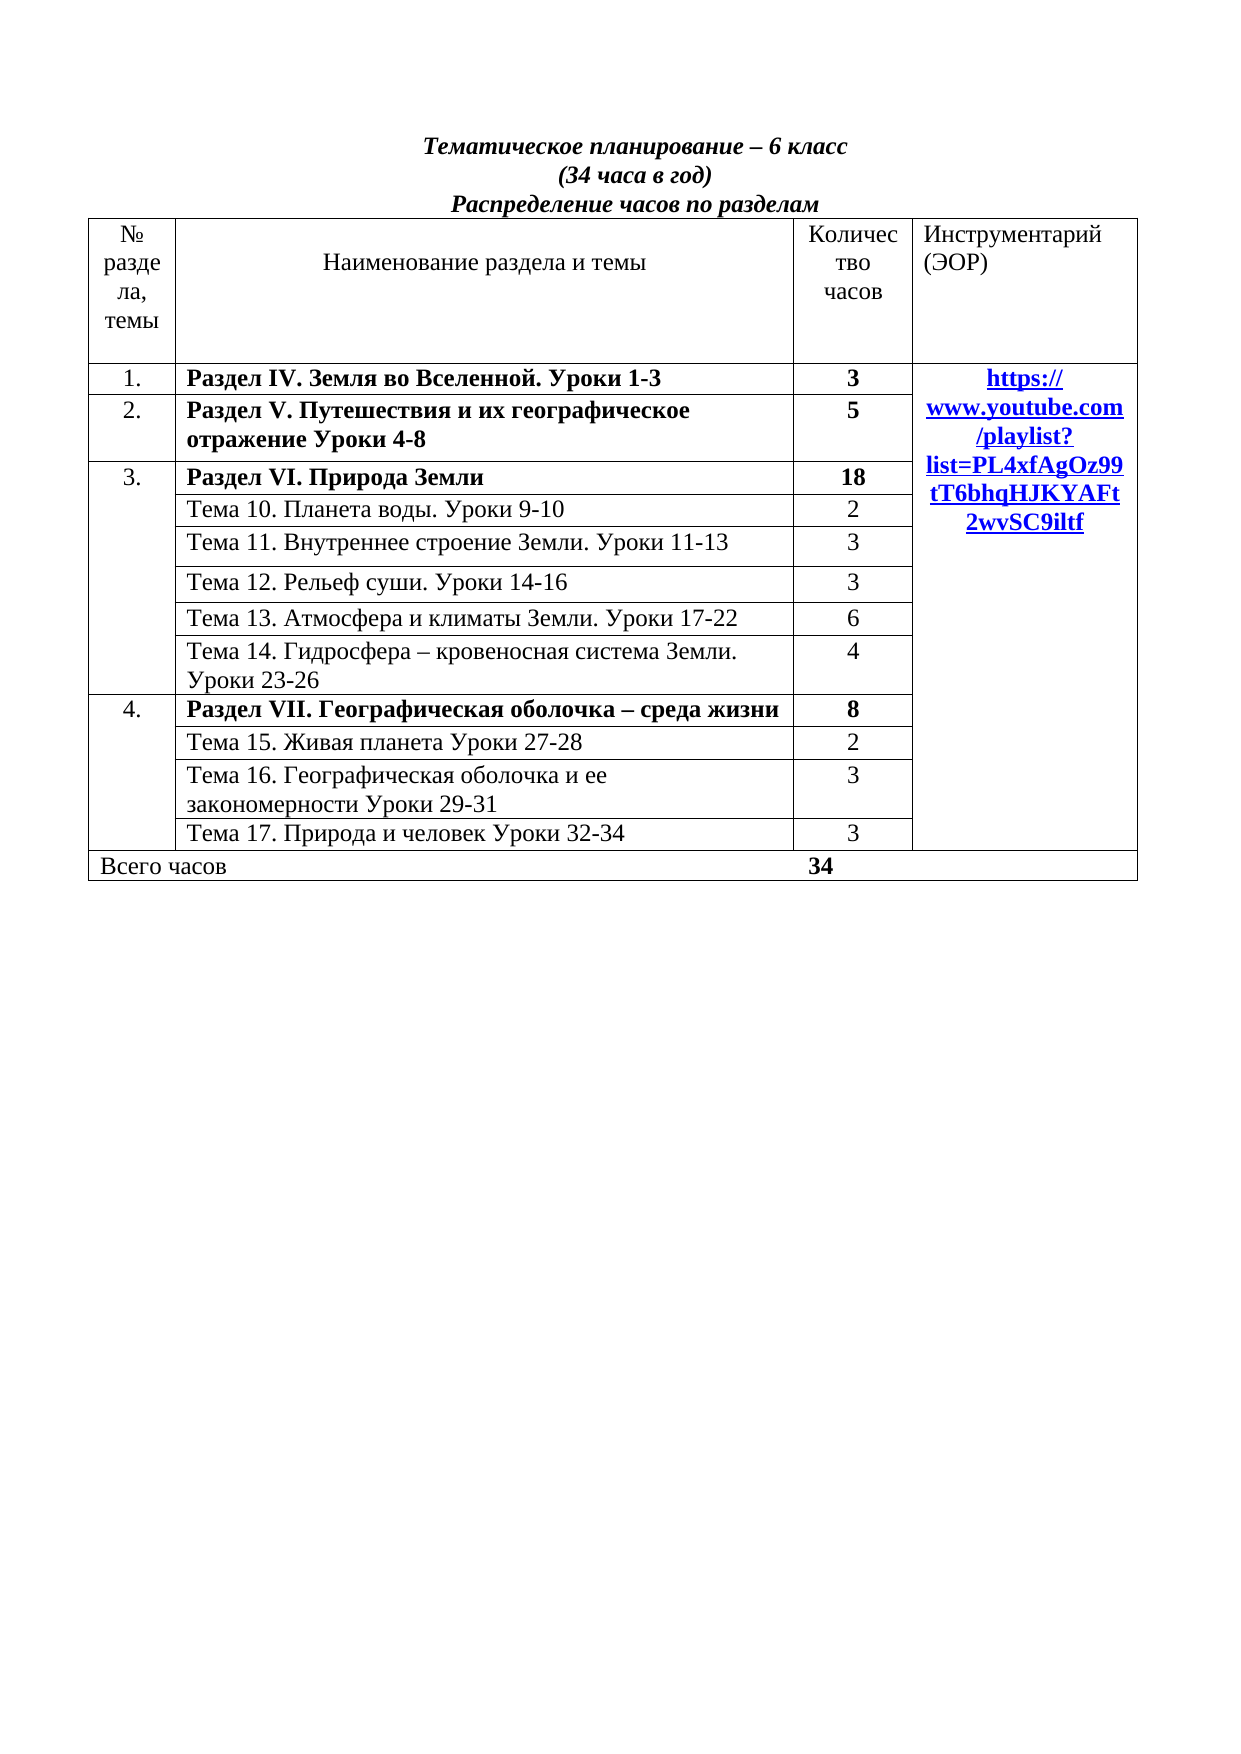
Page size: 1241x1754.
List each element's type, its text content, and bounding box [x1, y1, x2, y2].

table_cell 2 [794, 495, 912, 526]
table_cell Раздел VI. Природа Земли [176, 462, 793, 493]
table_cell Тема 11. Внутреннее строение Земли. Уроки 11-13 [176, 527, 793, 566]
table_cell Тема 13. Атмосфера и климаты Земли. Уроки 17-22 [176, 603, 793, 635]
table_cell Раздел V. Путешествия и их географическое отражение Уроки 4-8 [176, 395, 793, 461]
table_cell 3 [794, 760, 912, 817]
table_cell https://www.youtube.com/playlist?list=PL4xfAgOz99tT6bhqHJKYAFt2wvSC9iltf [913, 364, 1137, 850]
table_cell 2. [89, 395, 175, 461]
table_header № раздела, темы [89, 219, 175, 362]
table_cell Тема 15. Живая планета Уроки 27-28 [176, 727, 793, 759]
table_cell 2 [794, 727, 912, 759]
table_header Количество часов [794, 219, 912, 362]
table_cell Раздел IV. Земля во Вселенной. Уроки 1-3 [176, 364, 793, 394]
table_cell 3. [89, 462, 175, 693]
table_cell Тема 14. Гидросфера – кровеносная система Земли. Уроки 23-26 [176, 636, 793, 693]
text (34 часа в год) [103, 160, 1167, 189]
table_header Инструментарий (ЭОР) [913, 219, 1137, 362]
table_cell Раздел VII. Географическая оболочка – среда жизни [176, 695, 793, 726]
table_cell 3 [794, 819, 912, 850]
table_cell Всего часов 34 [89, 851, 1137, 880]
table_cell 1. [89, 364, 175, 394]
table_cell 3 [794, 364, 912, 394]
table_cell Тема 17. Природа и человек Уроки 32-34 [176, 819, 793, 850]
text Тематическое планирование – 6 класс [103, 131, 1167, 160]
table_cell 4 [794, 636, 912, 693]
text Распределение часов по разделам [103, 189, 1167, 218]
table_cell Тема 10. Планета воды. Уроки 9-10 [176, 495, 793, 526]
table_cell 5 [794, 395, 912, 461]
table_cell Тема 16. Географическая оболочка и ее закономерности Уроки 29-31 [176, 760, 793, 817]
table_cell 6 [794, 603, 912, 635]
table_cell 18 [794, 462, 912, 493]
table_cell Тема 12. Рельеф суши. Уроки 14-16 [176, 567, 793, 602]
table_cell 3 [794, 567, 912, 602]
table_header Наименование раздела и темы [176, 219, 793, 362]
table_cell 3 [794, 527, 912, 566]
table_cell 4. [89, 695, 175, 850]
table_cell 8 [794, 695, 912, 726]
